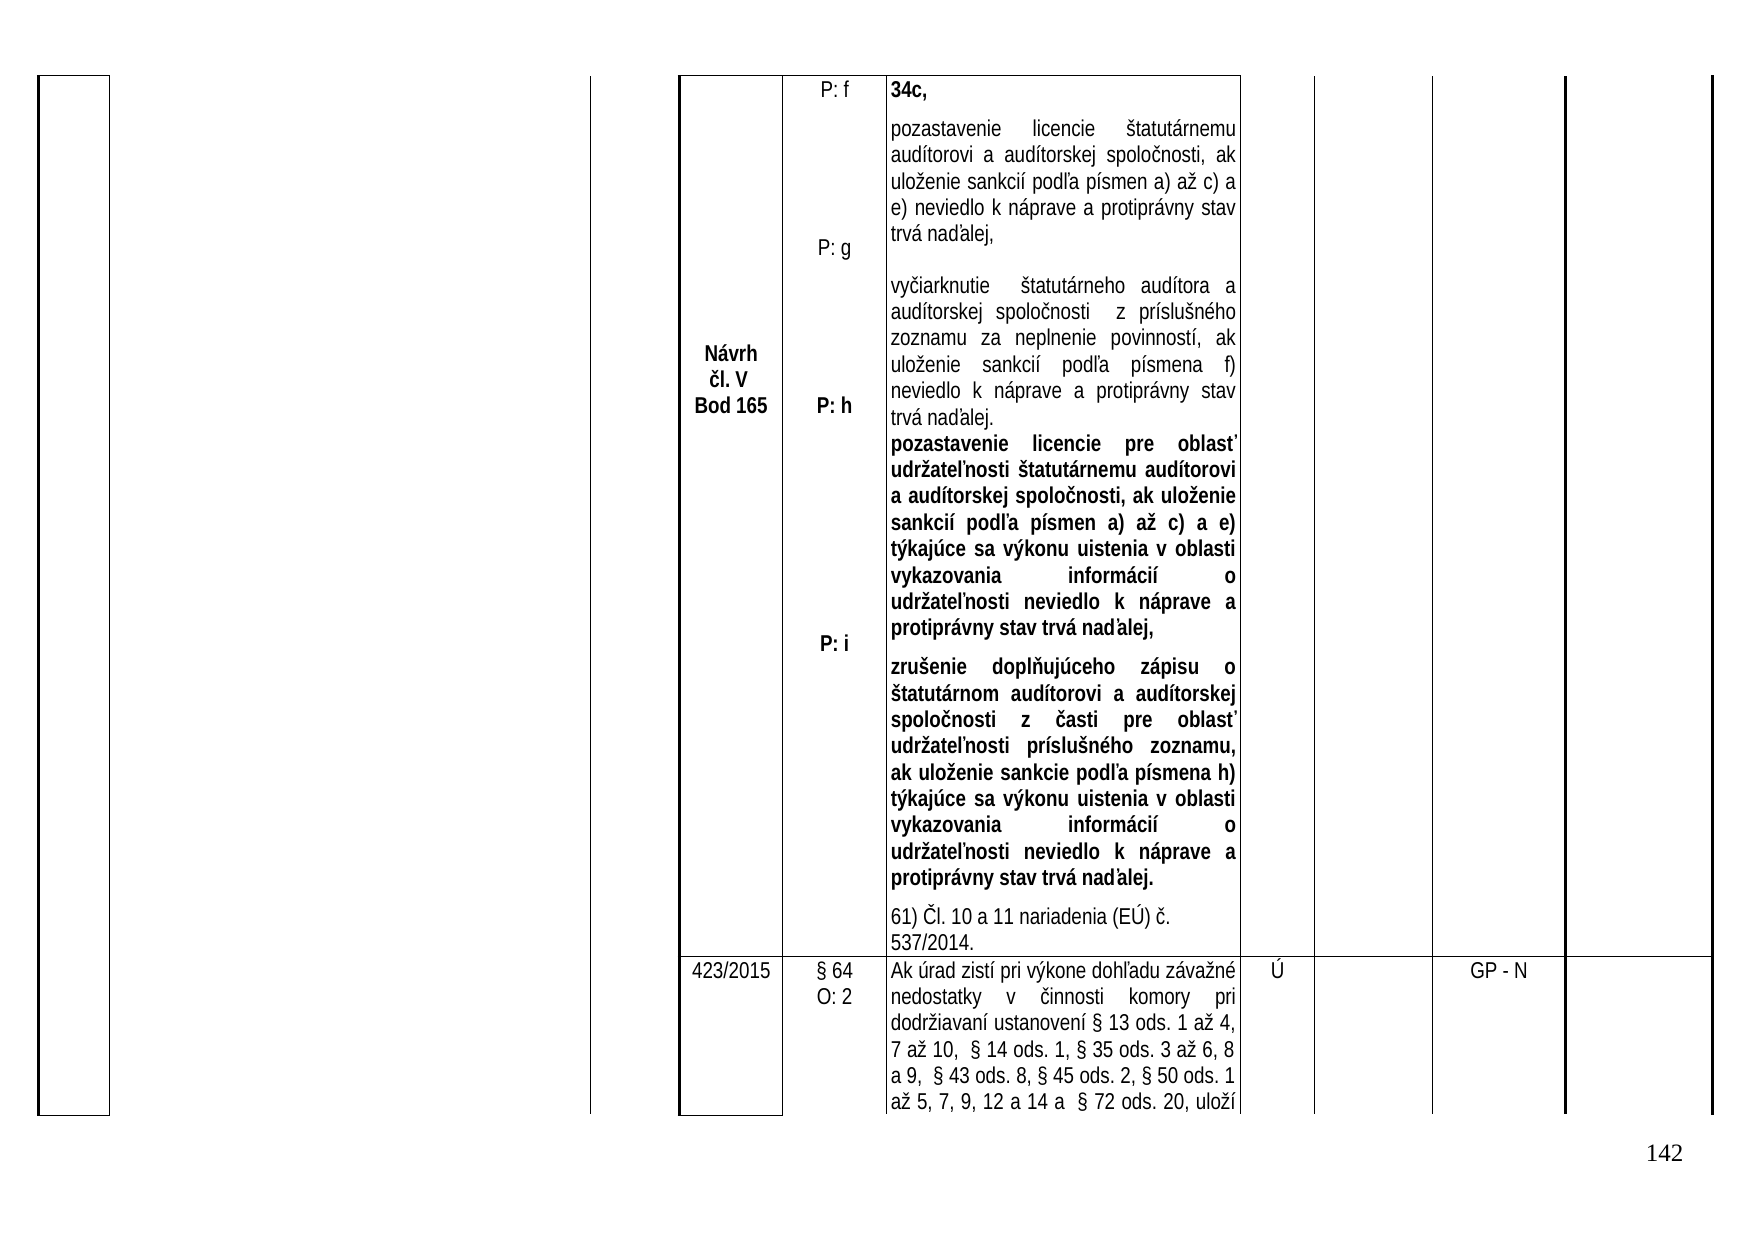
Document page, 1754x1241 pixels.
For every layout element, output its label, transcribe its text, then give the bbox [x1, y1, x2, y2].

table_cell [681, 76, 782, 956]
table_cell GP - N [1433, 957, 1565, 1115]
table_cell [40, 76, 109, 1115]
table_cell § 64 O: 2 [783, 957, 886, 1115]
table_cell Ú n.a. [1240, 957, 1314, 1115]
table_cell [1314, 957, 1432, 1115]
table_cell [887, 76, 1240, 956]
table_cell [1565, 957, 1711, 1115]
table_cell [886, 957, 1240, 1115]
table_cell 423/2015 [681, 957, 782, 1115]
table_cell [783, 76, 886, 956]
